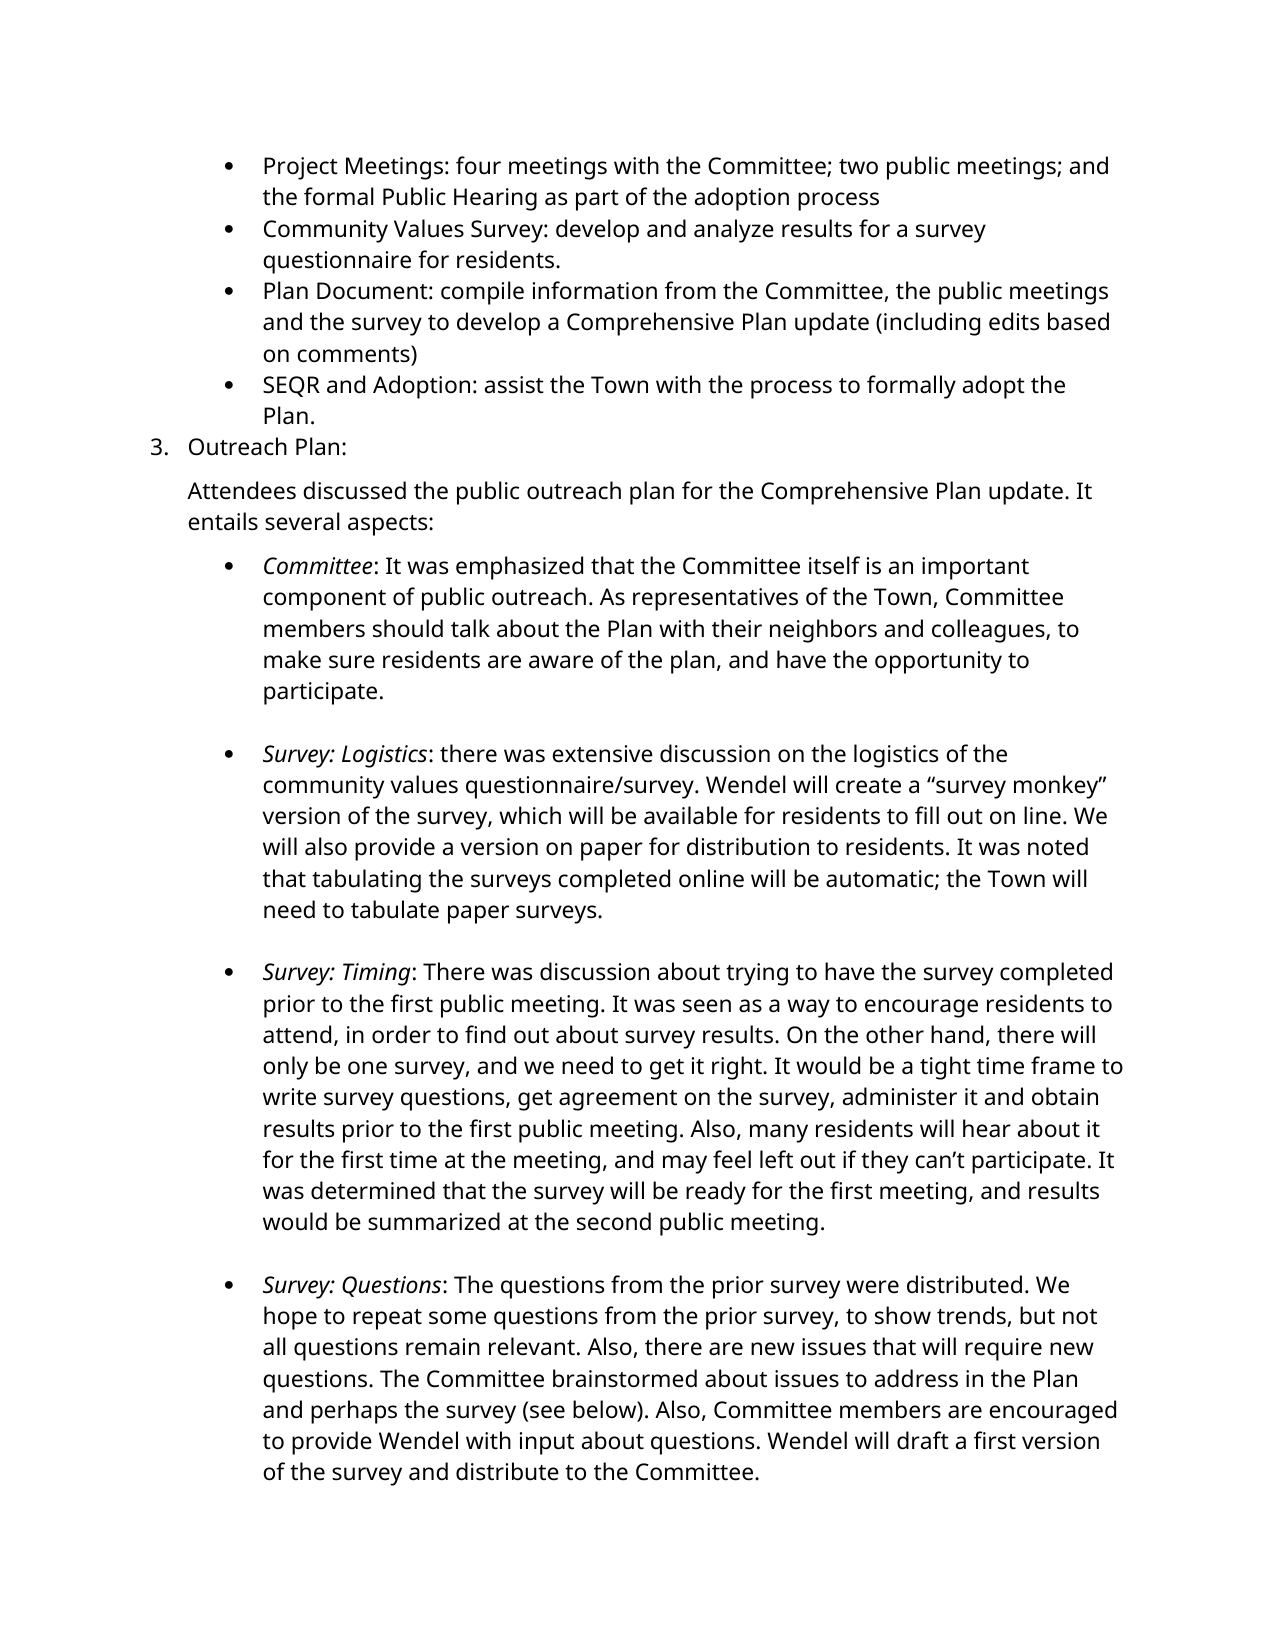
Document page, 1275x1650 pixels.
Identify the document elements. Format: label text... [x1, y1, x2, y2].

list Plan Document: compile information from the Committee, the public meetings and the survey to develop a Comprehensive Plan update (including edits based on comments) [225, 275, 1125, 369]
list Outreach Plan: [150, 431, 1125, 462]
list Committee: It was emphasized that the Committee itself is an important component of public outreach. As representatives of the Town, Committee members should talk about the Plan with their neighbors and colleagues, to make sure residents are aware of the plan, and have the opportunity to participate. [225, 550, 1125, 706]
list Attendees discussed the public outreach plan for the Comprehensive Plan update. It entails several aspects: [187, 475, 1125, 537]
list Survey: Questions: The questions from the prior survey were distributed. We hope to repeat some questions from the prior survey, to show trends, but not all questions remain relevant. Also, there are new issues that will require new questions. The Committee brainstormed about issues to address in the Plan and perhaps the survey (see below). Also, Committee members are encouraged to provide Wendel with input about questions. Wendel will draft a first version of the survey and distribute to the Committee. [225, 1269, 1125, 1487]
list Project Meetings: four meetings with the Committee; two public meetings; and the formal Public Hearing as part of the adoption process [225, 150, 1125, 212]
list Survey: Timing: There was discussion about trying to have the survey completed prior to the first public meeting. It was seen as a way to encourage residents to attend, in order to find out about survey results. On the other hand, there will only be one survey, and we need to get it right. It would be a tight time frame to write survey questions, get agreement on the survey, administer it and obtain results prior to the first public meeting. Also, many residents will hear about it for the first time at the meeting, and may feel left out if they can’t participate. It was determined that the survey will be ready for the first meeting, and results would be summarized at the second public meeting. [225, 956, 1125, 1237]
list Community Values Survey: develop and analyze results for a survey questionnaire for residents. [225, 212, 1125, 275]
list SEQR and Adoption: assist the Town with the process to formally adopt the Plan. [225, 369, 1125, 431]
list Survey: Logistics: there was extensive discussion on the logistics of the community values questionnaire/survey. Wendel will create a “survey monkey” version of the survey, which will be available for residents to fill out on line. We will also provide a version on paper for distribution to residents. It was noted that tabulating the surveys completed online will be automatic; the Town will need to tabulate paper surveys. [225, 737, 1125, 925]
